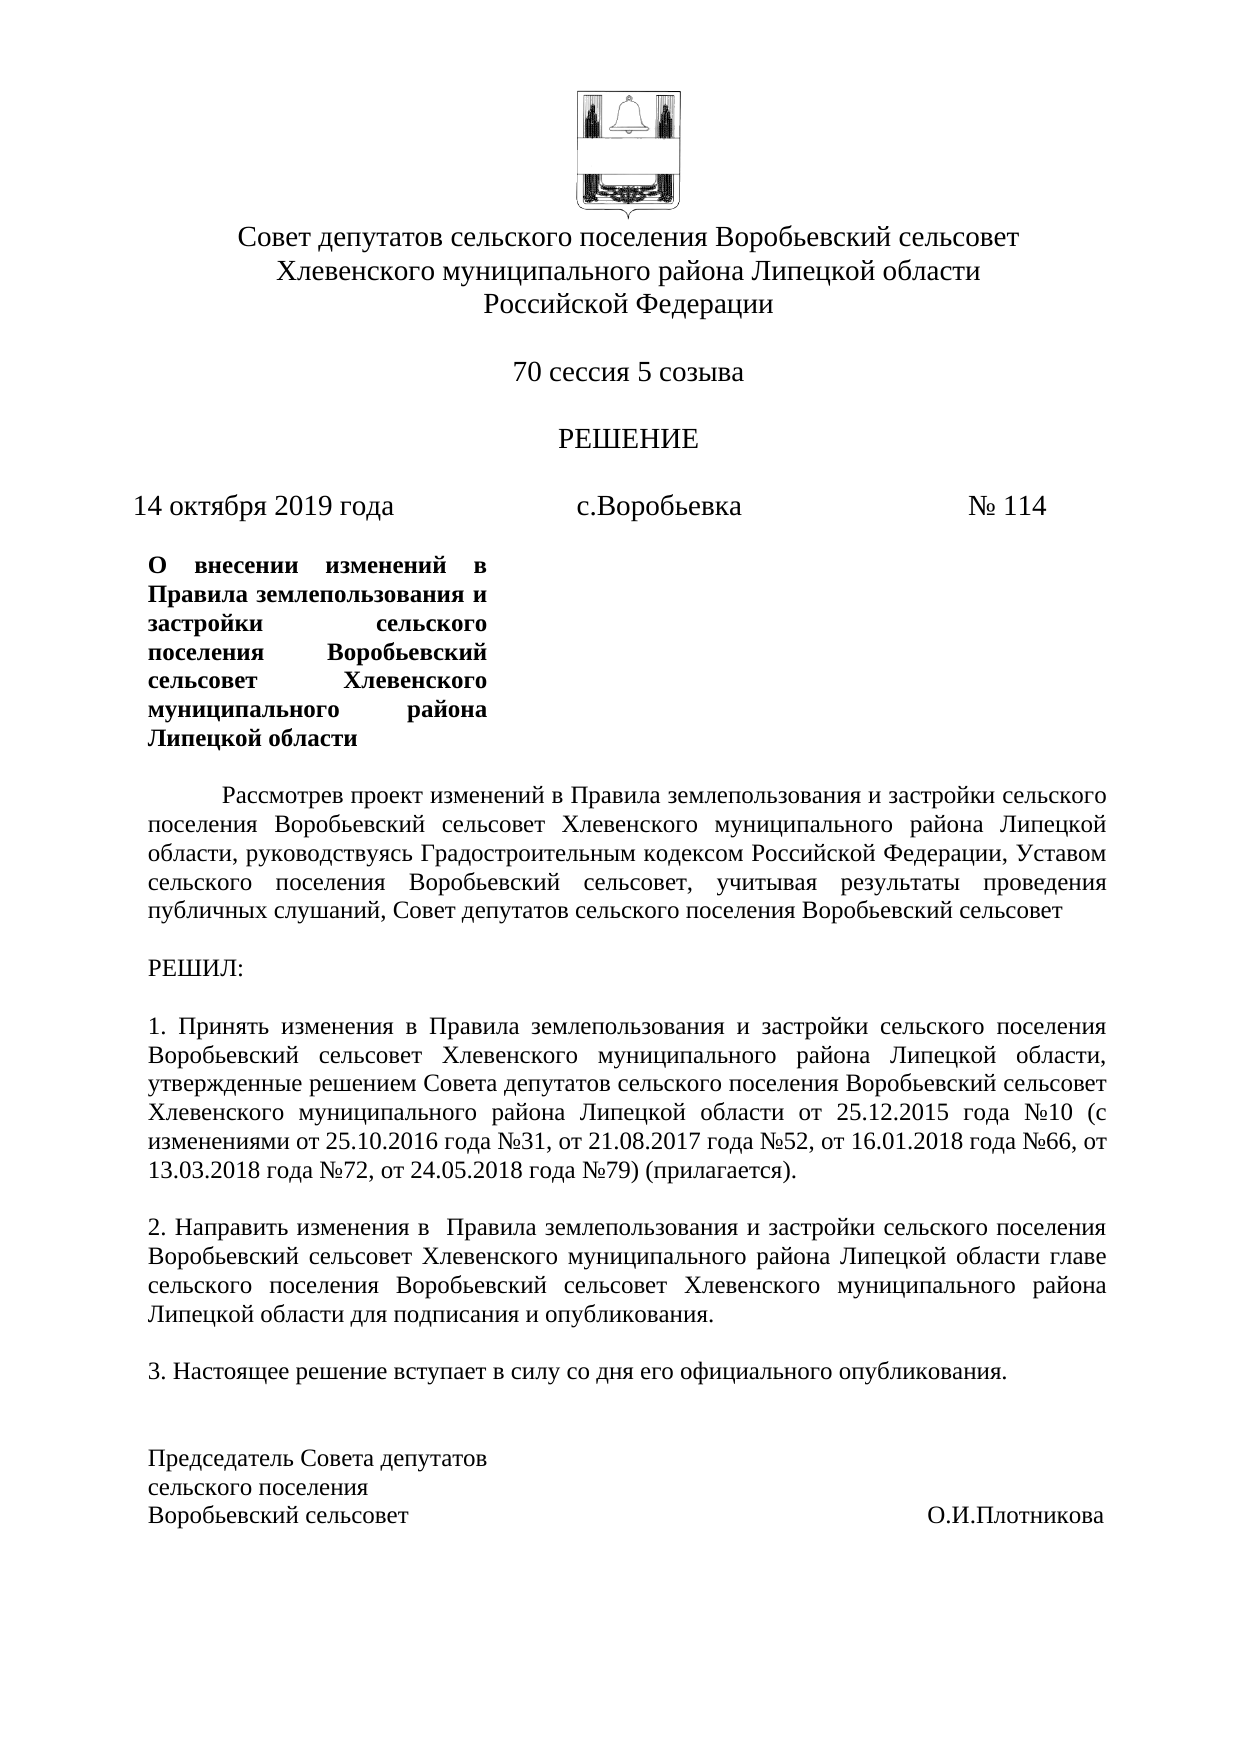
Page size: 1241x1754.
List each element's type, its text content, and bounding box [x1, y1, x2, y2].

text 1. Принять изменения в Правила землепользования и застройки сельского поселения Воробьевский сельсовет Хлевенского муниципального района Липецкой области, утвержденные решением Совета депутатов сельского поселения Воробьевский сельсовет Хлевенского муниципального района Липецкой области от 25.12.2015 года №10 (с изменениями от 25.10.2016 года №31, от 21.08.2017 года №52, от 16.01.2018 года №66, от 13.03.2018 года №72, от 24.05.2018 года №79) (прилагается). [148, 1011, 1107, 1183]
text Рассмотрев проект изменений в Правила землепользования и застройки сельского поселения Воробьевский сельсовет Хлевенского муниципального района Липецкой области, руководствуясь Градостроительным кодексом Российской Федерации, Уставом сельского поселения Воробьевский сельсовет, учитывая результаты проведения публичных слушаний, Совет депутатов сельского поселения Воробьевский сельсовет [148, 781, 1107, 924]
text Хлевенского муниципального района Липецкой области [133, 253, 1124, 287]
text О внесении изменений в Правила землепользования и застройки сельского поселения Воробьевский сельсовет Хлевенского муниципального района Липецкой области [148, 550, 487, 752]
text 14 октября 2019 года с.Воробьевка № 114 [133, 488, 1124, 521]
text сельского поселения [148, 1472, 1107, 1500]
text Воробьевский сельсовет О.И.Плотникова [148, 1500, 1107, 1529]
text 70 сессия 5 созыва [133, 354, 1124, 387]
text РЕШЕНИЕ [133, 421, 1124, 454]
text 2. Направить изменения в Правила землепользования и застройки сельского поселения Воробьевский сельсовет Хлевенского муниципального района Липецкой области главе сельского поселения Воробьевский сельсовет Хлевенского муниципального района Липецкой области для подписания и опубликования. [148, 1212, 1107, 1327]
text РЕШИЛ: [148, 953, 1107, 982]
text Совет депутатов сельского поселения Воробьевский сельсовет [133, 219, 1124, 253]
text 3. Настоящее решение вступает в силу со дня его официального опубликования. [148, 1356, 1107, 1385]
text Председатель Совета депутатов [148, 1443, 1107, 1472]
text Российской Федерации [133, 287, 1124, 320]
